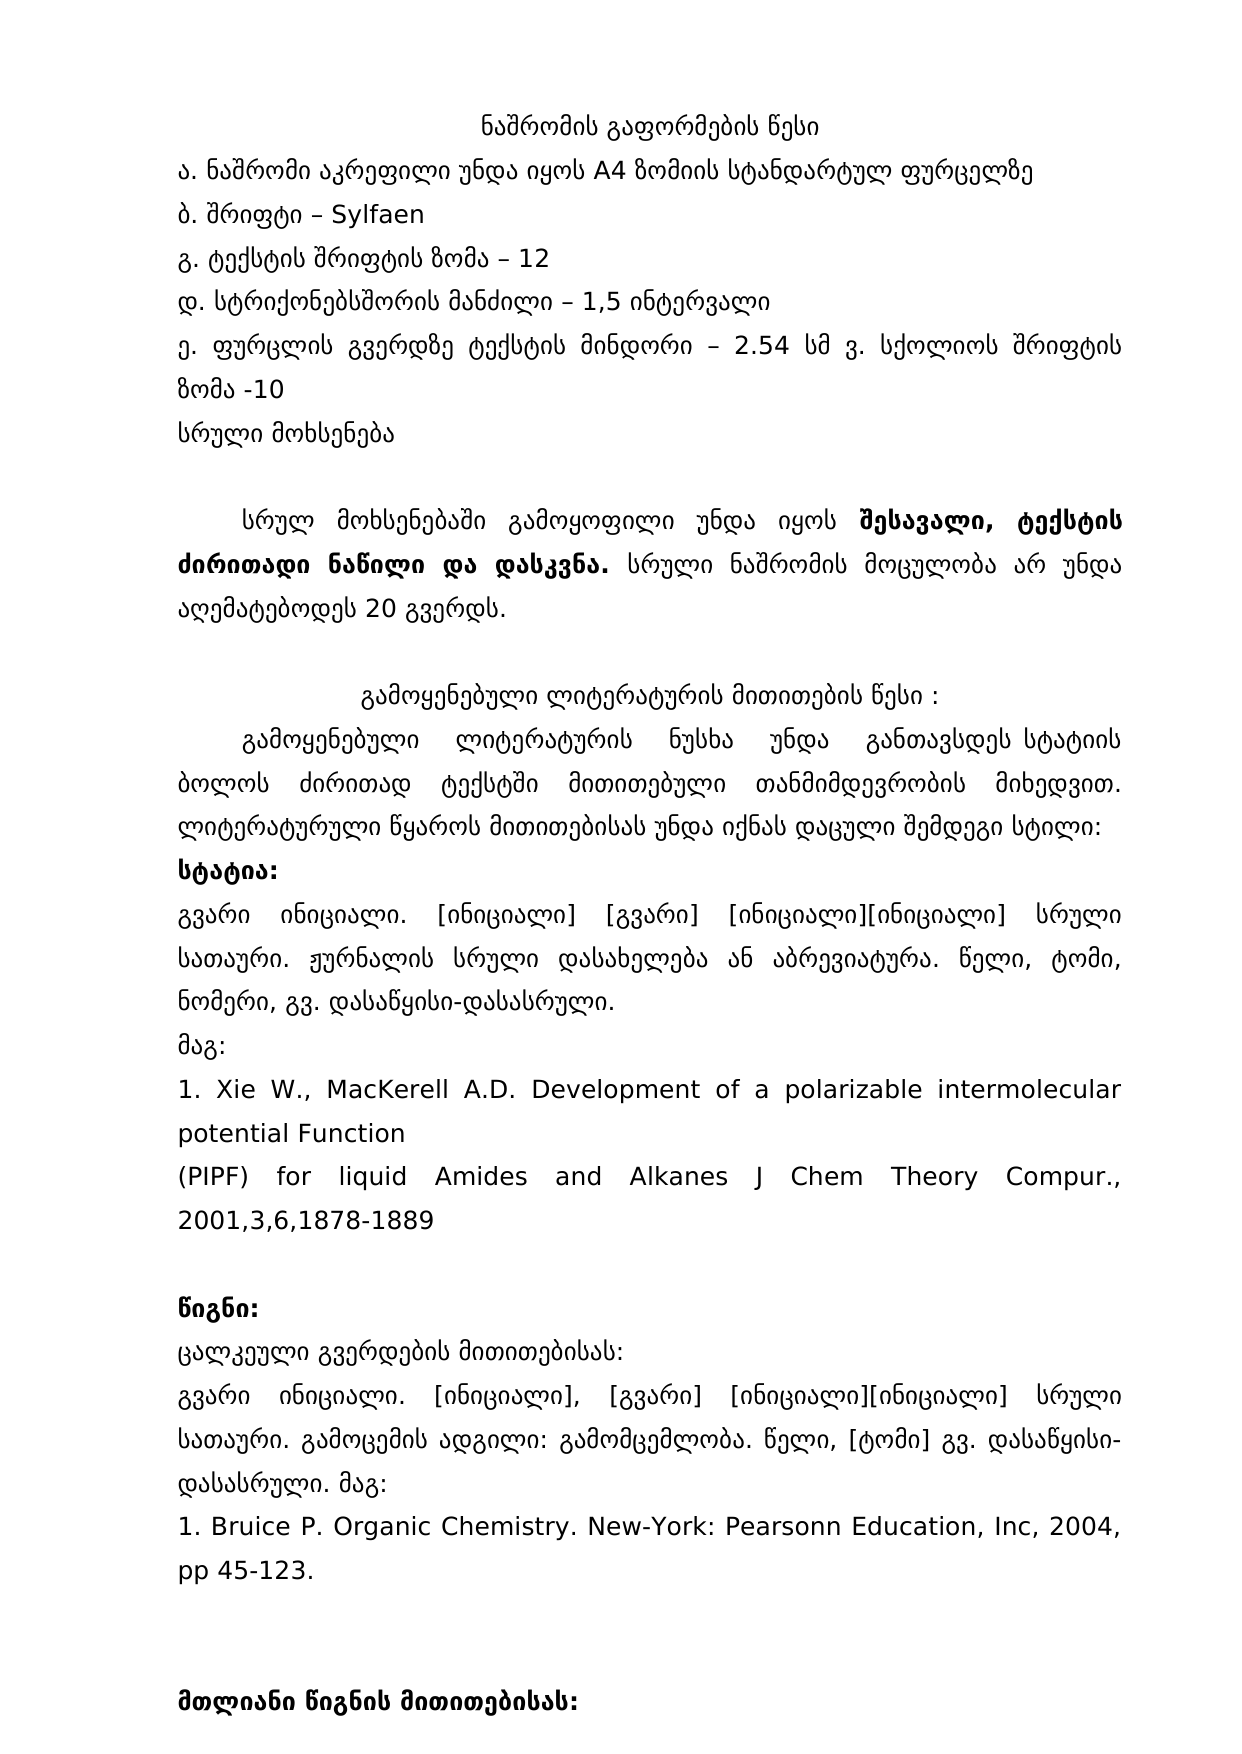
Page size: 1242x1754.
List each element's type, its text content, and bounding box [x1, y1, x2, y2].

text სრულ მოხსენებაში გამოყოფილი უნდა იყოს შესავალი, ტექსტის ძირითადი ნაწილი და დასკვნა. სრული ნაშრომის მოცულობა არ უნდა აღემატებოდეს 20 გვერდს. [177, 506, 1123, 623]
text ბ. შრიფტი – Sylfaen [177, 200, 1123, 229]
text 1. Bruice P. Organic Chemistry. New-York: Pearsonn Education, Inc, 2004, pp 45-123. [177, 1512, 1123, 1585]
text (PIPF) for liquid Amides and Alkanes J Chem Theory Compur., 2001,3,6,1878-1889 [177, 1162, 1123, 1235]
text 1. Xie W., MacKerell A.D. Development of a polarizable intermolecular potential Function [177, 1075, 1123, 1148]
text ე. ფურცლის გვერდზე ტექსტის მინდორი – 2.54 სმ ვ. სქოლიოს შრიფტის ზომა -10 [177, 331, 1123, 404]
text წიგნი: [177, 1294, 1123, 1323]
text სტატია: [177, 856, 1123, 885]
text გ. ტექსტის შრიფტის ზომა – 12 [177, 244, 1123, 273]
text გამოყენებული ლიტერატურის ნუსხა უნდა განთავსდეს სტატიის ბოლოს ძირითად ტექსტში მითითებული თანმიმდევრობის მიხედვით. ლიტერატურული წყაროს მითითებისას უნდა იქნას დაცული შემდეგი სტილი: [177, 725, 1123, 842]
text ცალკეული გვერდების მითითებისას: [177, 1337, 1123, 1367]
text ნაშრომის გაფორმების წესი [177, 112, 1123, 142]
text დ. სტრიქონებსშორის მანძილი – 1,5 ინტერვალი [177, 287, 1123, 317]
text გამოყენებული ლიტერატურის მითითების წესი : [177, 681, 1123, 710]
text სრული მოხსენება [177, 419, 1123, 448]
text მთლიანი წიგნის მითითებისას: [177, 1687, 1123, 1717]
text ა. ნაშრომი აკრეფილი უნდა იყოს A4 ზომიის სტანდარტულ ფურცელზე [177, 156, 1123, 185]
text გვარი ინიციალი. [ინიციალი] [გვარი] [ინიციალი][ინიციალი] სრული სათაური. ჟურნალის სრული დასახელება ან აბრევიატურა. წელი, ტომი, ნომერი, გვ. დასაწყისი-დასასრული. [177, 900, 1123, 1017]
text მაგ: [177, 1031, 1123, 1060]
text გვარი ინიციალი. [ინიციალი], [გვარი] [ინიციალი][ინიციალი] სრული სათაური. გამოცემის ადგილი: გამომცემლობა. წელი, [ტომი] გვ. დასაწყისი-დასასრული. მაგ: [177, 1381, 1123, 1498]
